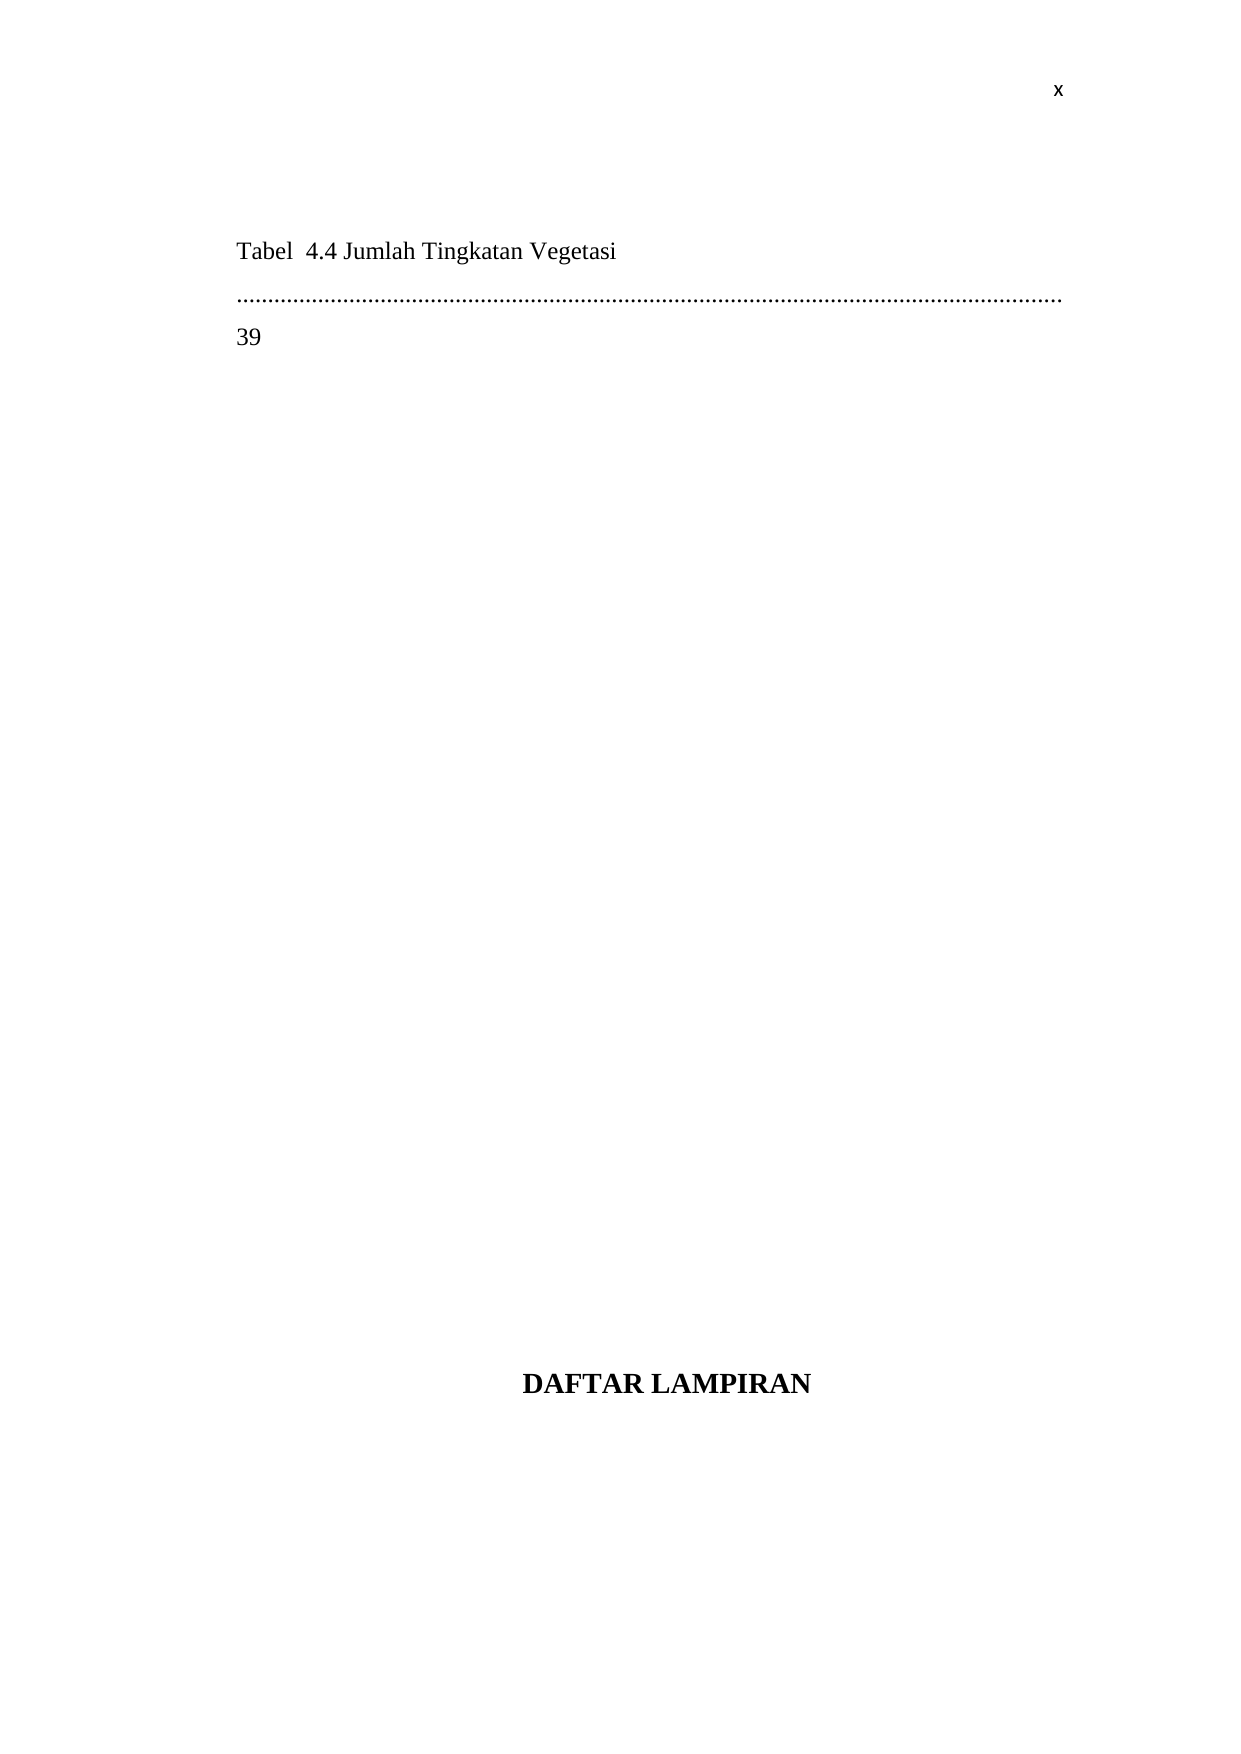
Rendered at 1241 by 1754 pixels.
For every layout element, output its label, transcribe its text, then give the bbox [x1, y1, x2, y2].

text DAFTAR LAMPIRAN [236, 1366, 1097, 1400]
text Tabel 4.4 Jumlah Tingkatan Vegetasi 39 [236, 236, 1063, 351]
